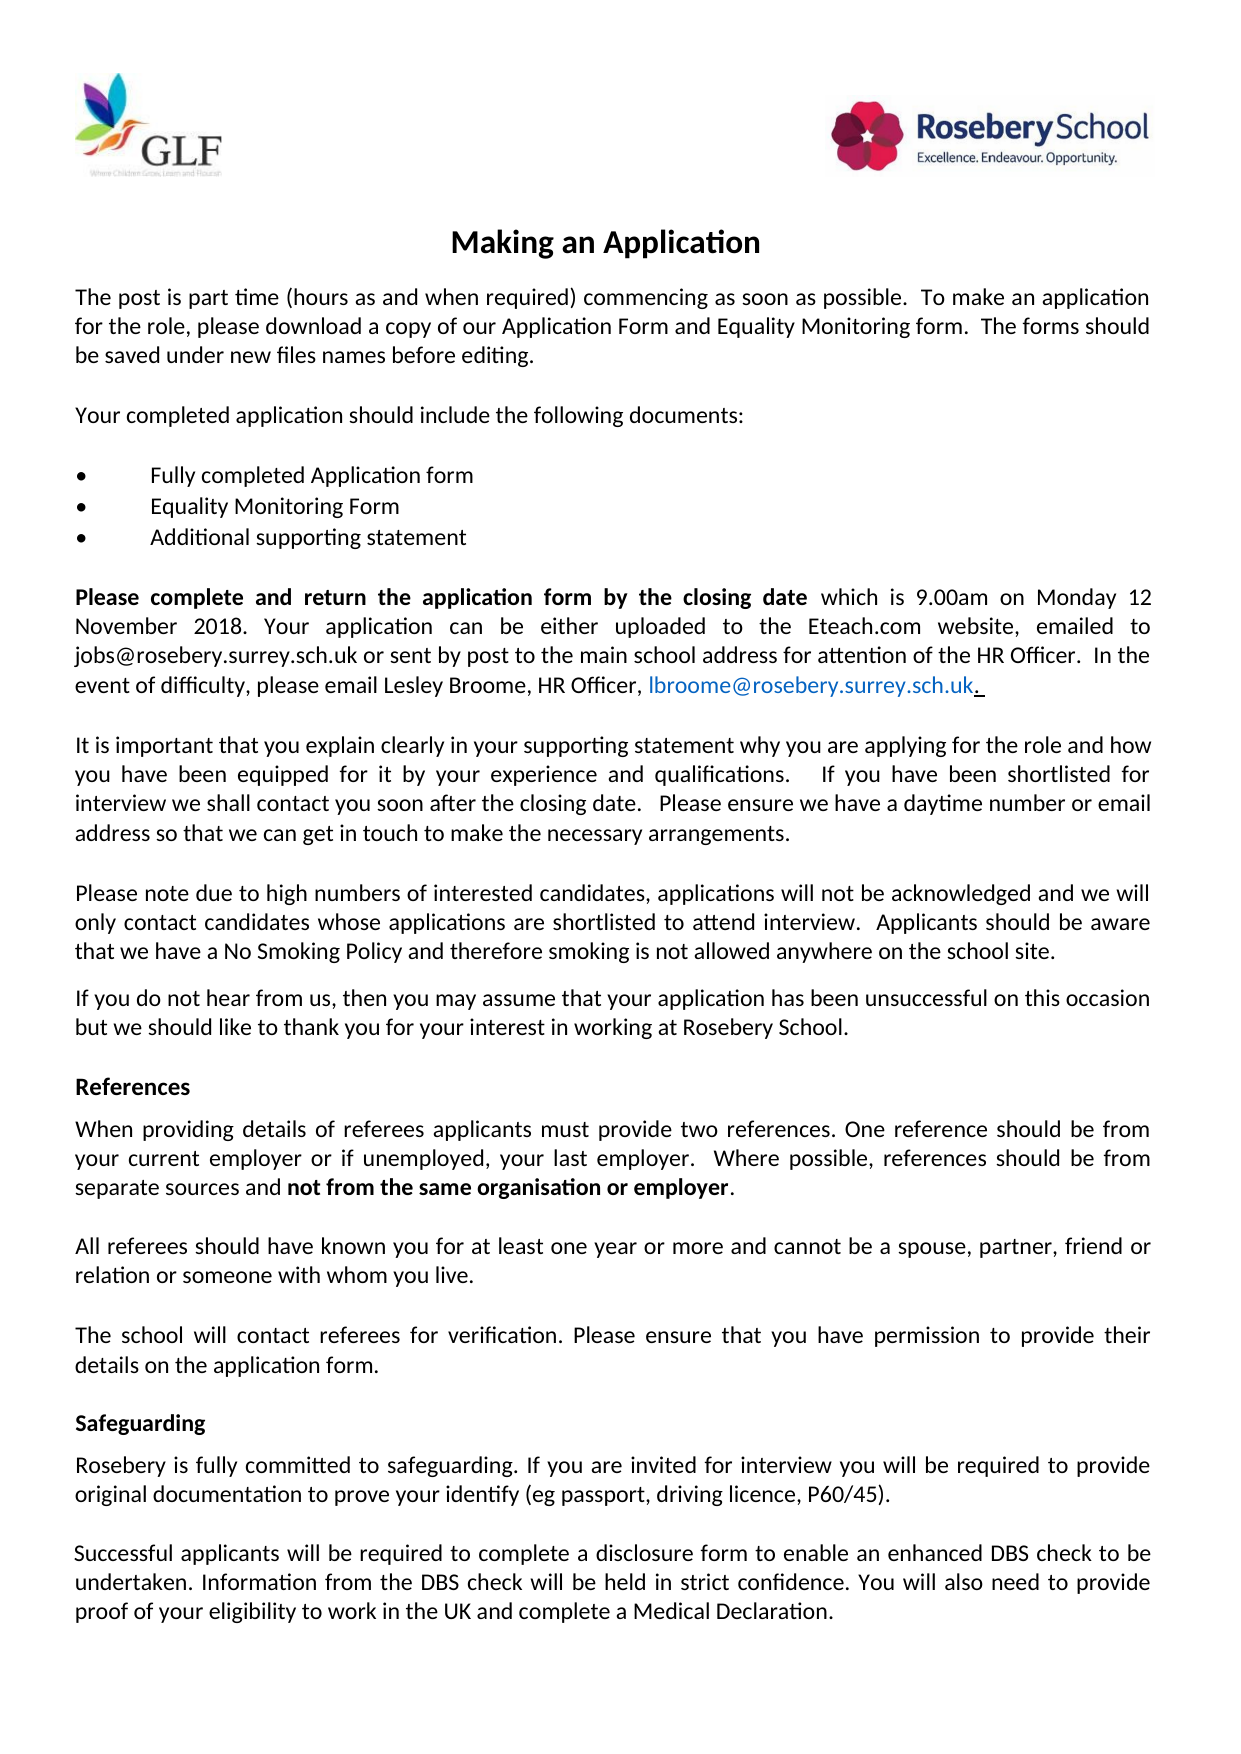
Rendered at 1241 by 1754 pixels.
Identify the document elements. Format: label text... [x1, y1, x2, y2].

text Please complete and return the application form by the closing date which is 9.00am on Monday 12 November 2018. Your application can be either uploaded to the Eteach.com website, emailed to jobs@rosebery.surrey.sch.uk or sent by post to the main school address for attention of the HR Officer. In the event of difficulty, please email Lesley Broome, HR Officer, lbroome@rosebery.surrey.sch.uk. [74, 582, 1153, 699]
text If you do not hear from us, then you may assume that your application has been unsuccessful on this occasion but we should like to thank you for your interest in working at Rosebery School. [74, 983, 1152, 1042]
picture [75, 73, 222, 177]
text Safeguarding [74, 1408, 1152, 1437]
text All referees should have known you for at least one year or more and cannot be a spouse, partner, friend or relation or someone with whom you live. [74, 1231, 1153, 1289]
text When providing details of referees applicants must provide two references. One reference should be from your current employer or if unemployed, your last employer. Where possible, references should be from separate sources and not from the same organisation or employer. [74, 1114, 1153, 1202]
text The post is part time (hours as and when required) commencing as soon as possible. To make an application for the role, please download a copy of our Application Form and Equality Monitoring form. The forms should be saved under new files names before editing. [74, 282, 1153, 369]
text Successful applicants will be required to complete a disclosure form to enable an enhanced DBS check to be undertaken. Information from the DBS check will be held in strict confidence. You will also need to provide proof of your eligibility to work in the UK and complete a Medical Declaration. [73, 1538, 1153, 1626]
list Fully completed Application form [74, 460, 1153, 489]
text It is important that you explain clearly in your supporting statement why you are applying for the role and how you have been equipped for it by your experience and qualifications. If you have been shortlisted for interview we shall contact you soon after the closing date. Please ensure we have a daytime number or email address so that we can get in touch to make the necessary arrangements. [74, 730, 1153, 847]
text Your completed application should include the following documents: [74, 400, 1153, 429]
text The school will contact referees for verification. Please ensure that you have permission to provide their details on the application form. [74, 1320, 1152, 1379]
subtitle References [74, 1071, 1152, 1101]
text Making an Application [75, 222, 1137, 262]
picture [825, 94, 1155, 177]
list Additional supporting statement [74, 522, 1153, 551]
text Please note due to high numbers of interested candidates, applications will not be acknowledged and we will only contact candidates whose applications are shortlisted to attend interview. Applicants should be aware that we have a No Smoking Policy and therefore smoking is not allowed anywhere on the school site. [74, 878, 1153, 966]
list Equality Monitoring Form [74, 491, 1153, 520]
text Rosebery is fully committed to safeguarding. If you are invited for interview you will be required to provide original documentation to prove your identify (eg passport, driving licence, P60/45). [74, 1450, 1153, 1508]
